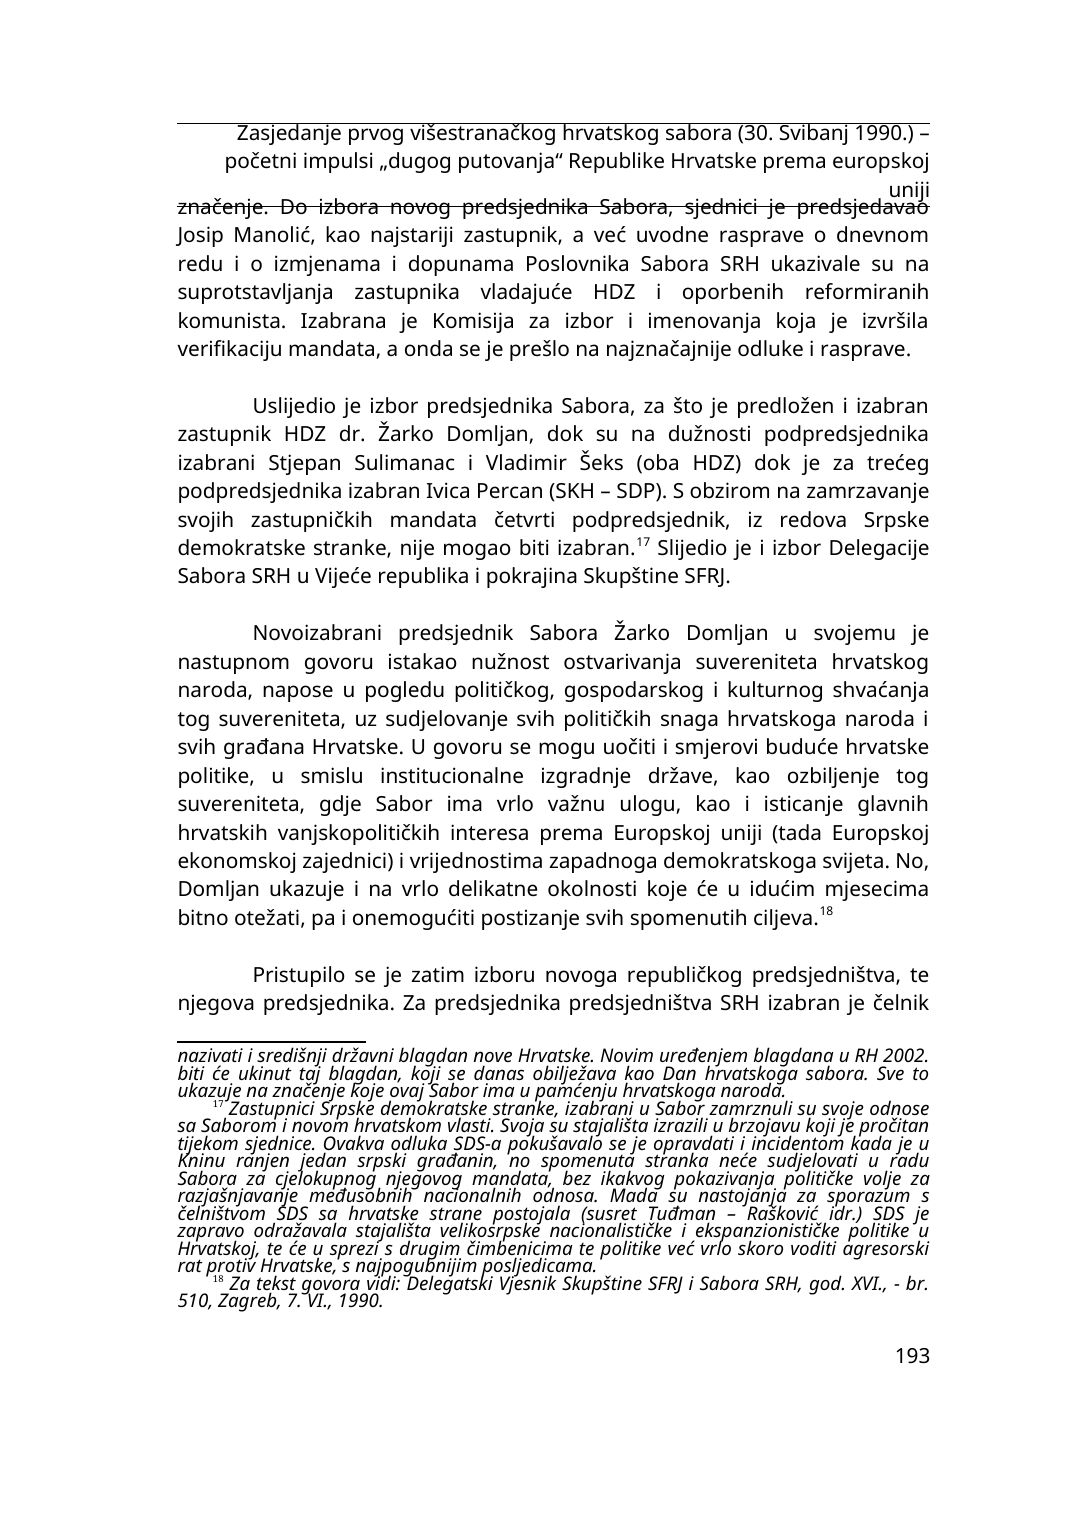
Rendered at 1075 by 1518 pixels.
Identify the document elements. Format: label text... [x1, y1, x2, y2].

text Uslijedio je izbor predsjednika Sabora, za što je predložen i izabran zastupnik HDZ dr. Žarko Domljan, dok su na dužnosti podpredsjednika izabrani Stjepan Sulimanac i Vladimir Šeks (oba HDZ) dok je za trećeg podpredsjednika izabran Ivica Percan (SKH – SDP). S obzirom na zamrzavanje svojih zastupničkih mandata četvrti podpredsjednik, iz redova Srpske demokratske stranke, nije mogao biti izabran. Slijedio je i izbor Delegacije Sabora SRH u Vijeće republika i pokrajina Skupštine SFRJ. [177, 391, 930, 590]
text Pristupilo se je zatim izboru novoga republičkog predsjedništva, te njegova predsjednika. Za predsjednika predsjedništva SRH izabran je čelnik HDZ dr. Franjo Tuđman, dok su kolektivnog šefa republike činili akademik Dalibor Brozović, Josip Manolić, akademik Krešimir Balenović, Antun Vrdoljak, mr. Milojko Vučković i akademik Dušan Bilandžić. [177, 960, 930, 1017]
text Sjednica Hrvatskog sabora (Sabora Socijalističke Republike Hrvatske) otvorena je u vrlo svečanom ozračju, što je ukazivalo na njezino iznimno značenje. Do izbora novog predsjednika Sabora, sjednici je predsjedavao Josip Manolić, kao najstariji zastupnik, a već uvodne rasprave o dnevnom redu i o izmjenama i dopunama Poslovnika Sabora SRH ukazivale su na suprotstavljanja zastupnika vladajuće HDZ i oporbenih reformiranih komunista. Izabrana je Komisija za izbor i imenovanja koja je izvršila verifikaciju mandata, a onda se je prešlo na najznačajnije odluke i rasprave. [177, 192, 930, 363]
text Novoizabrani predsjednik Sabora Žarko Domljan u svojemu je nastupnom govoru istakao nužnost ostvarivanja suvereniteta hrvatskog naroda, napose u pogledu političkog, gospodarskog i kulturnog shvaćanja tog suvereniteta, uz sudjelovanje svih političkih snaga hrvatskoga naroda i svih građana Hrvatske. U govoru se mogu uočiti i smjerovi buduće hrvatske politike, u smislu institucionalne izgradnje države, kao ozbiljenje tog suvereniteta, gdje Sabor ima vrlo važnu ulogu, kao i isticanje glavnih hrvatskih vanjskopolitičkih interesa prema Europskoj uniji (tada Europskoj ekonomskoj zajednici) i vrijednostima zapadnoga demokratskoga svijeta. No, Domljan ukazuje i na vrlo delikatne okolnosti koje će u idućim mjesecima bitno otežati, pa i onemogućiti postizanje svih spomenutih ciljeva. [177, 618, 930, 931]
